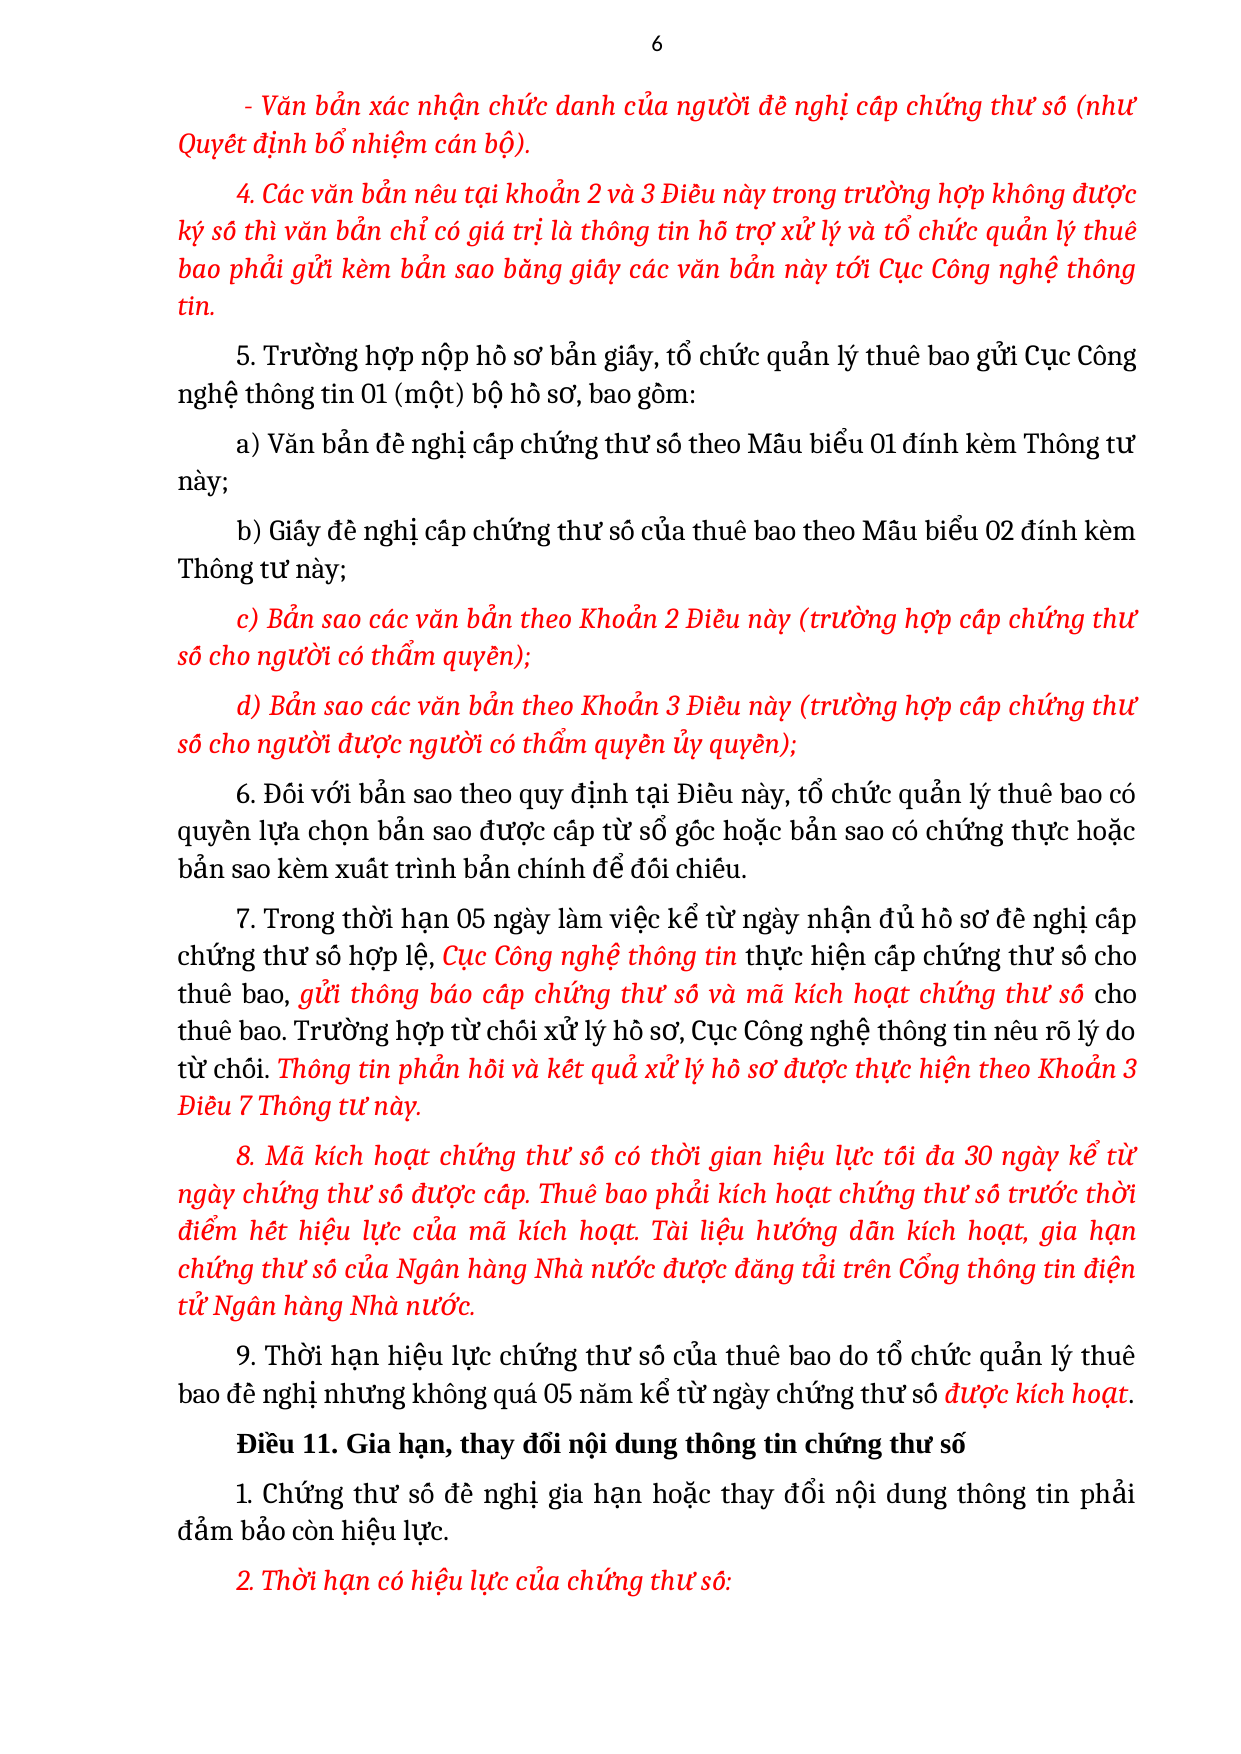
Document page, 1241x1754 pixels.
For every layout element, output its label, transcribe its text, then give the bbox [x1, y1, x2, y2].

text 7. Trong thời hạn 05 ngày làm việc kể từ ngày nhận đủ hồ sơ đề nghị cấp chứng thư số hợp lệ, Cục Công nghệ thông tin thực hiện cấp chứng thư số cho thuê bao, gửi thông báo cấp chứng thư số và mã kích hoạt chứng thư số cho thuê bao. Trường hợp từ chối xử lý hồ sơ, Cục Công nghệ thông tin nêu rõ lý do từ chối. Thông tin phản hồi và kết quả xử lý hồ sơ được thực hiện theo Khoản 3 Điều 7 Thông tư này. [177, 898, 1137, 1123]
text c) Bản sao các văn bản theo Khoản 2 Điều này (trường hợp cấp chứng thư số cho người có thẩm quyền); [177, 598, 1137, 673]
text 2. Thời hạn có hiệu lực của chứng thư số: [177, 1561, 1137, 1598]
subtitle Điều 11. Gia hạn, thay đổi nội dung thông tin chứng thư số [177, 1423, 1137, 1461]
text b) Giấy đề nghị cấp chứng thư số của thuê bao theo Mẫu biểu 02 đính kèm Thông tư này; [177, 511, 1137, 586]
text d) Bản sao các văn bản theo Khoản 3 Điều này (trường hợp cấp chứng thư số cho người được người có thẩm quyền ủy quyền); [177, 686, 1137, 761]
text 1. Chứng thư số đề nghị gia hạn hoặc thay đổi nội dung thông tin phải đảm bảo còn hiệu lực. [177, 1473, 1137, 1548]
text - Văn bản xác nhận chức danh của người đề nghị cấp chứng thư số (như Quyết định bổ nhiệm cán bộ). [177, 86, 1137, 161]
text 8. Mã kích hoạt chứng thư số có thời gian hiệu lực tối đa 30 ngày kể từ ngày chứng thư số được cấp. Thuê bao phải kích hoạt chứng thư số trước thời điểm hết hiệu lực của mã kích hoạt. Tài liệu hướng dẫn kích hoạt, gia hạn chứng thư số của Ngân hàng Nhà nước được đăng tải trên Cổng thông tin điện tử Ngân hàng Nhà nước. [177, 1136, 1137, 1323]
text 4. Các văn bản nêu tại khoản 2 và 3 Điều này trong trường hợp không được ký số thì văn bản chỉ có giá trị là thông tin hỗ trợ xử lý và tổ chức quản lý thuê bao phải gửi kèm bản sao bằng giấy các văn bản này tới Cục Công nghệ thông tin. [177, 173, 1137, 323]
text 9. Thời hạn hiệu lực chứng thư số của thuê bao do tổ chức quản lý thuê bao đề nghị nhưng không quá 05 năm kể từ ngày chứng thư số được kích hoạt. [177, 1336, 1137, 1411]
text 6. Đối với bản sao theo quy định tại Điều này, tổ chức quản lý thuê bao có quyền lựa chọn bản sao được cấp từ sổ gốc hoặc bản sao có chứng thực hoặc bản sao kèm xuất trình bản chính để đối chiếu. [177, 773, 1137, 886]
text a) Văn bản đề nghị cấp chứng thư số theo Mẫu biểu 01 đính kèm Thông tư này; [177, 423, 1137, 498]
text 5. Trường hợp nộp hồ sơ bản giấy, tổ chức quản lý thuê bao gửi Cục Công nghệ thông tin 01 (một) bộ hồ sơ, bao gồm: [177, 336, 1137, 411]
